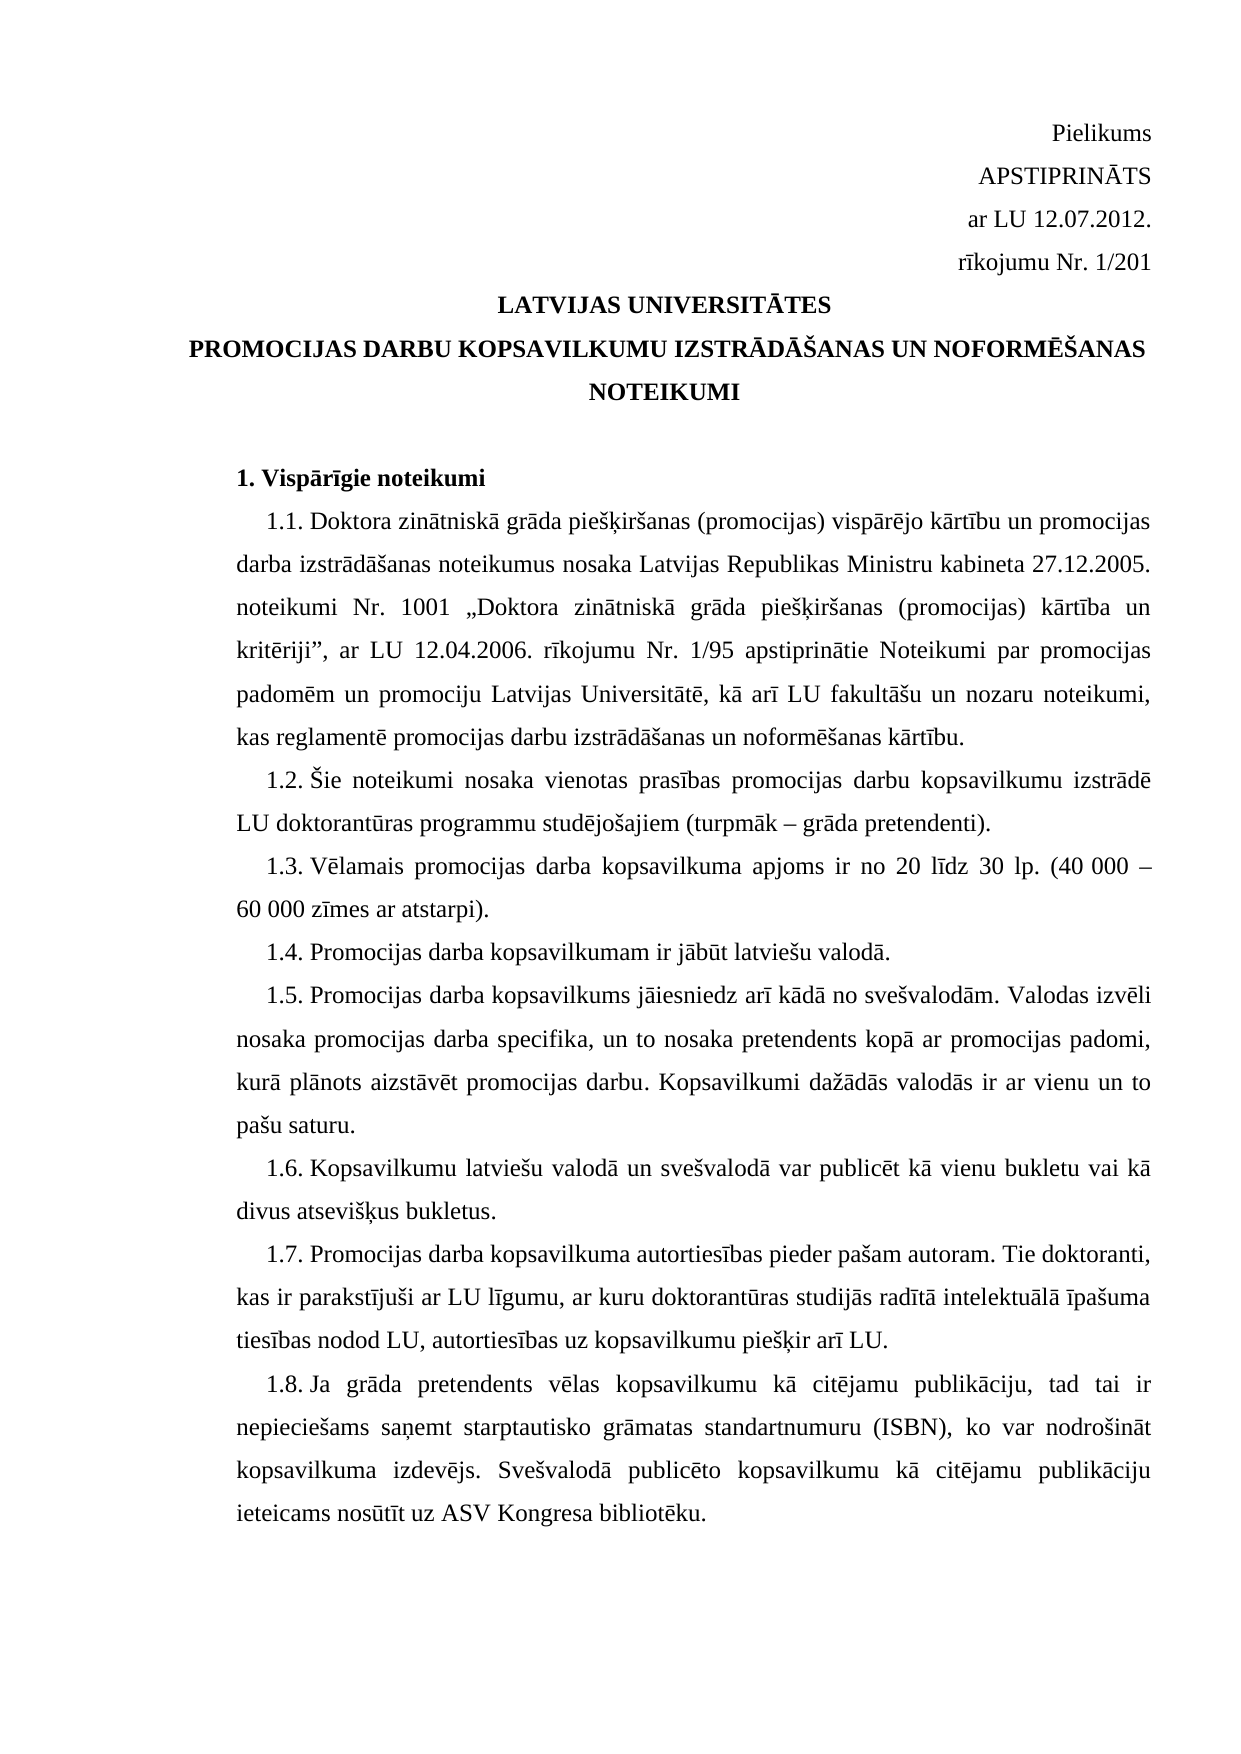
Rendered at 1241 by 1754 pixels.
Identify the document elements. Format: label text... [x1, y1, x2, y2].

list Doktora zinātniskā grāda piešķiršanas (promocijas) vispārējo kārtību un promocijas darba izstrādāšanas noteikumus nosaka Latvijas Republikas Ministru kabineta 27.12.2005. noteikumi Nr. 1001 „Doktora zinātniskā grāda piešķiršanas (promocijas) kārtība un kritēriji”, ar LU 12.04.2006. rīkojumu Nr. 1/95 apstiprinātie Noteikumi par promocijas padomēm un promociju Latvijas Universitātē, kā arī LU fakultāšu un nozaru noteikumi, kas reglamentē promocijas darbu izstrādāšanas un noformēšanas kārtību. [236, 506, 1152, 751]
text ar LU 12.07.2012. [177, 204, 1152, 233]
text NOTEIKUMI [177, 377, 1152, 406]
list Promocijas darba kopsavilkums jāiesniedz arī kādā no svešvalodām. Valodas izvēli nosaka promocijas darba specifika, un to nosaka pretendents kopā ar promocijas padomi, kurā plānots aizstāvēt promocijas darbu. Kopsavilkumi dažādās valodās ir ar vienu un to pašu saturu. [236, 981, 1152, 1139]
list Kopsavilkumu latviešu valodā un svešvalodā var publicēt kā vienu bukletu vai kā divus atsevišķus bukletus. [236, 1153, 1152, 1225]
text APSTIPRINĀTS [177, 161, 1152, 190]
list Promocijas darba kopsavilkumam ir jābūt latviešu valodā. [236, 937, 1152, 966]
list Vispārīgie noteikumi [207, 463, 1152, 492]
text Pielikums [177, 118, 1152, 147]
text rīkojumu Nr. 1/201 [177, 247, 1152, 276]
list Šie noteikumi nosaka vienotas prasības promocijas darbu kopsavilkumu izstrādē LU doktorantūras programmu studējošajiem (turpmāk – grāda pretendenti). [236, 765, 1152, 837]
list Vēlamais promocijas darba kopsavilkuma apjoms ir no 20 līdz 30 lp. (40 000 – 60 000 zīmes ar atstarpi). [236, 851, 1152, 923]
text LATVIJAS UNIVERSITĀTES [177, 291, 1152, 319]
list Ja grāda pretendents vēlas kopsavilkumu kā citējamu publikāciju, tad tai ir nepieciešams saņemt starptautisko grāmatas standartnumuru (ISBN), ko var nodrošināt kopsavilkuma izdevējs. Svešvalodā publicēto kopsavilkumu kā citējamu publikāciju ieteicams nosūtīt uz ASV Kongresa bibliotēku. [236, 1369, 1152, 1527]
list Promocijas darba kopsavilkuma autortiesības pieder pašam autoram. Tie doktoranti, kas ir parakstījuši ar LU līgumu, ar kuru doktorantūras studijās radītā intelektuālā īpašuma tiesības nodod LU, autortiesības uz kopsavilkumu piešķir arī LU. [236, 1239, 1152, 1354]
text PROMOCIJAS DARBU KOPSAVILKUMU IZSTRĀDĀŠANAS UN NOFORMĒŠANAS [177, 334, 1152, 362]
